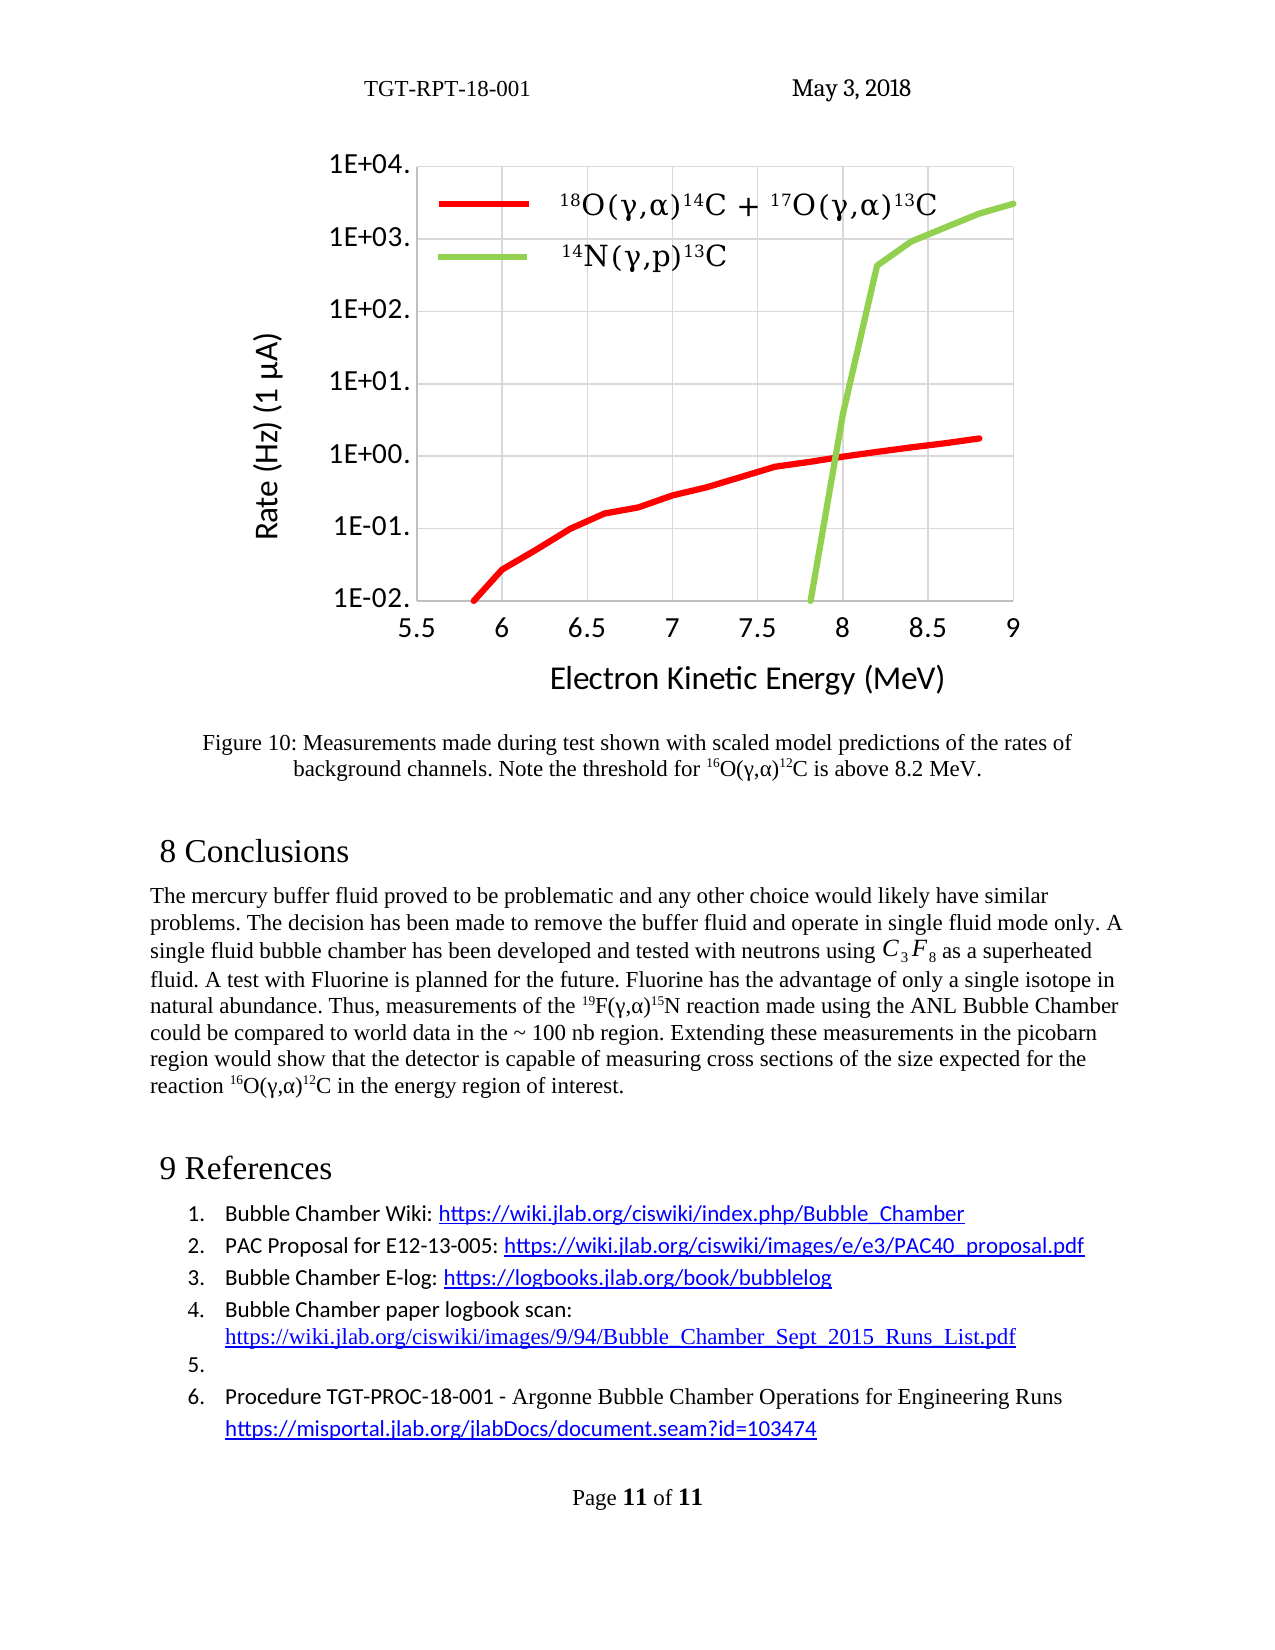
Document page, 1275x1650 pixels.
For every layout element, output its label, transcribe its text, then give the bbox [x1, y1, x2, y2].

list Procedure TGT-PROC-18-001 - Argonne Bubble Chamber Operations for Engineering Runs https://misportal.jlab.org/jlabDocs/document.seam?id=103474 [187, 1382, 1125, 1442]
list Bubble Chamber E-log: https://logbooks.jlab.org/book/bubblelog [187, 1263, 1125, 1291]
subtitle Conclusions [255, 831, 1125, 870]
subtitle Conclusions [159, 831, 184, 870]
text Figure 10: Measurements made during test shown with scaled model predictions of the rates of background channels. Note the threshold for 16O(γ,α)12C is above 8.2 MeV. [150, 729, 1125, 781]
list Bubble Chamber Wiki: https://wiki.jlab.org/ciswiki/index.php/Bubble_Chamber [187, 1199, 1125, 1227]
list PAC Proposal for E12-13-005: https://wiki.jlab.org/ciswiki/images/e/e3/PAC40_proposal.pdf [187, 1231, 1125, 1259]
list Bubble Chamber paper logbook scan: https://wiki.jlab.org/ciswiki/images/9/94/Bubble_Chamber_Sept_2015_Runs_List.pdf [187, 1295, 1125, 1350]
subtitle References [159, 1148, 1125, 1186]
text The mercury buffer fluid proved to be problematic and any other choice would likely have similar problems. The decision has been made to remove the buffer fluid and operate in single fluid mode only. A single fluid bubble chamber has been developed and tested with neutrons using as a superheated fluid. A test with Fluorine is planned for the future. Fluorine has the advantage of only a single isotope in natural abundance. Thus, measurements of the 19F(γ,α)15N reaction made using the ANL Bubble Chamber could be compared to world data in the ~ 100 nb region. Extending these measurements in the picobarn region would show that the detector is capable of measuring cross sections of the size expected for the reaction 16O(γ,α)12C in the energy region of interest. [150, 882, 1125, 1098]
